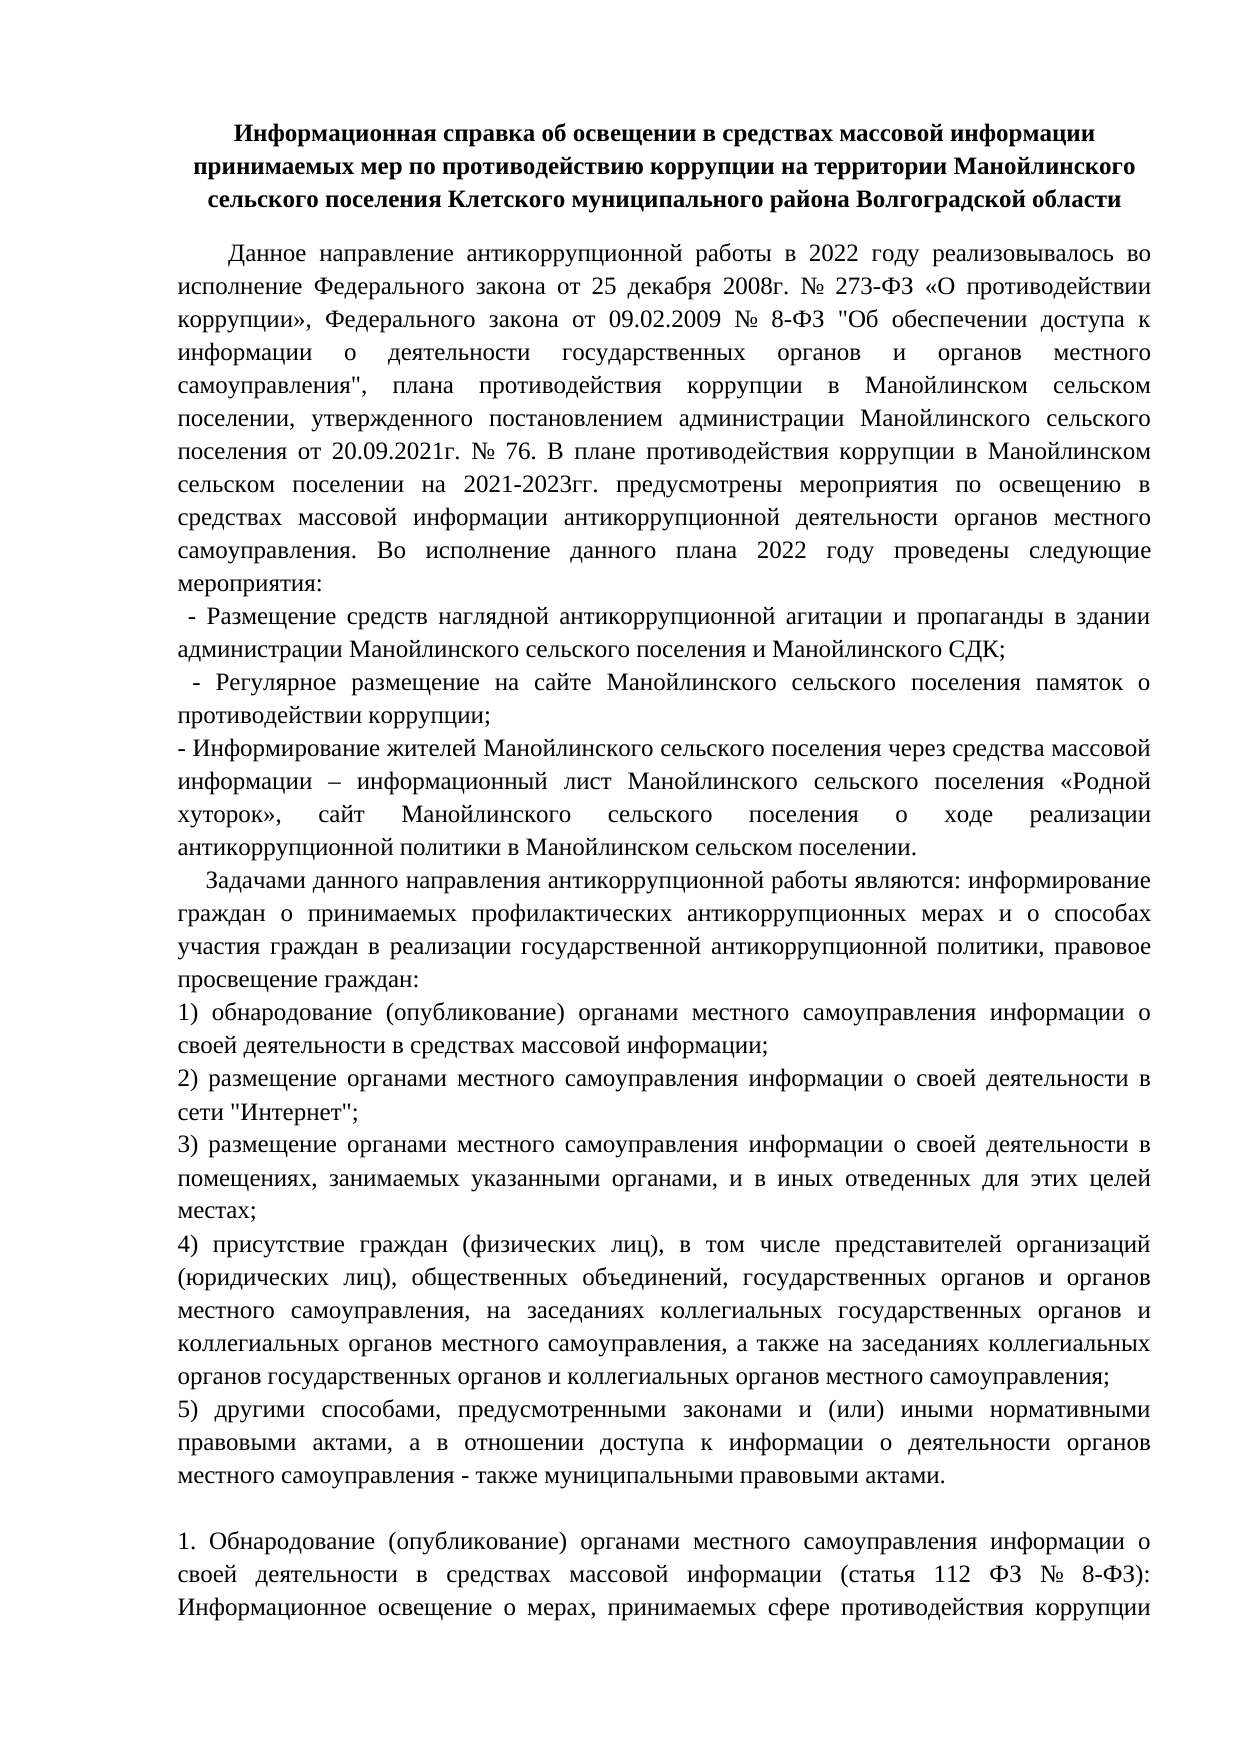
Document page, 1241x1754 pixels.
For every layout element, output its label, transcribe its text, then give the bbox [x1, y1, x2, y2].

text - Размещение средств наглядной антикоррупционной агитации и пропаганды в здании администрации Манойлинского сельского поселения и Манойлинского СДК; [177, 601, 1152, 663]
text 2) размещение органами местного самоуправления информации о своей деятельности в сети "Интернет"; [177, 1063, 1152, 1125]
text 1) обнародование (опубликование) органами местного самоуправления информации о своей деятельности в средствах массовой информации; [177, 997, 1152, 1059]
text 3) размещение органами местного самоуправления информации о своей деятельности в помещениях, занимаемых указанными органами, и в иных отведенных для этих целей местах; [177, 1129, 1152, 1224]
text Задачами данного направления антикоррупционной работы являются: информирование граждан о принимаемых профилактических антикоррупционных мерах и о способах участия граждан в реализации государственной антикоррупционной политики, правовое просвещение граждан: [177, 865, 1152, 993]
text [177, 1526, 1152, 1621]
text Информационная справка об освещении в средствах массовой информации принимаемых мер по противодействию коррупции на территории Манойлинского сельского поселения Клетского муниципального района Волгоградской области [177, 118, 1152, 213]
text - Информирование жителей Манойлинского сельского поселения через средства массовой информации – информационный лист Манойлинского сельского поселения «Родной хуторок», сайт Манойлинского сельского поселения о ходе реализации антикоррупционной политики в Манойлинском сельском поселении. [177, 733, 1152, 861]
text - Регулярное размещение на сайте Манойлинского сельского поселения памяток о противодействии коррупции; [177, 667, 1152, 729]
text 4) присутствие граждан (физических лиц), в том числе представителей организаций (юридических лиц), общественных объединений, государственных органов и органов местного самоуправления, на заседаниях коллегиальных государственных органов и коллегиальных органов местного самоуправления, а также на заседаниях коллегиальных органов государственных органов и коллегиальных органов местного самоуправления; [177, 1229, 1152, 1389]
text 5) другими способами, предусмотренными законами и (или) иными нормативными правовыми актами, а в отношении доступа к информации о деятельности органов местного самоуправления - также муниципальными правовыми актами. [177, 1394, 1152, 1488]
text Данное направление антикоррупционной работы в 2022 году реализовывалось во исполнение Федерального закона от 25 декабря 2008г. № 273-ФЗ «О противодействии коррупции», Федерального закона от 09.02.2009 № 8-ФЗ "Об обеспечении доступа к информации о деятельности государственных органов и органов местного самоуправления", плана противодействия коррупции в Манойлинском сельском поселении, утвержденного постановлением администрации Манойлинского сельского поселения от 20.09.2021г. № 76. В плане противодействия коррупции в Манойлинском сельском поселении на 2021-2023гг. предусмотрены мероприятия по освещению в средствах массовой информации антикоррупционной деятельности органов местного самоуправления. Во исполнение данного плана 2022 году проведены следующие мероприятия: [177, 238, 1152, 597]
